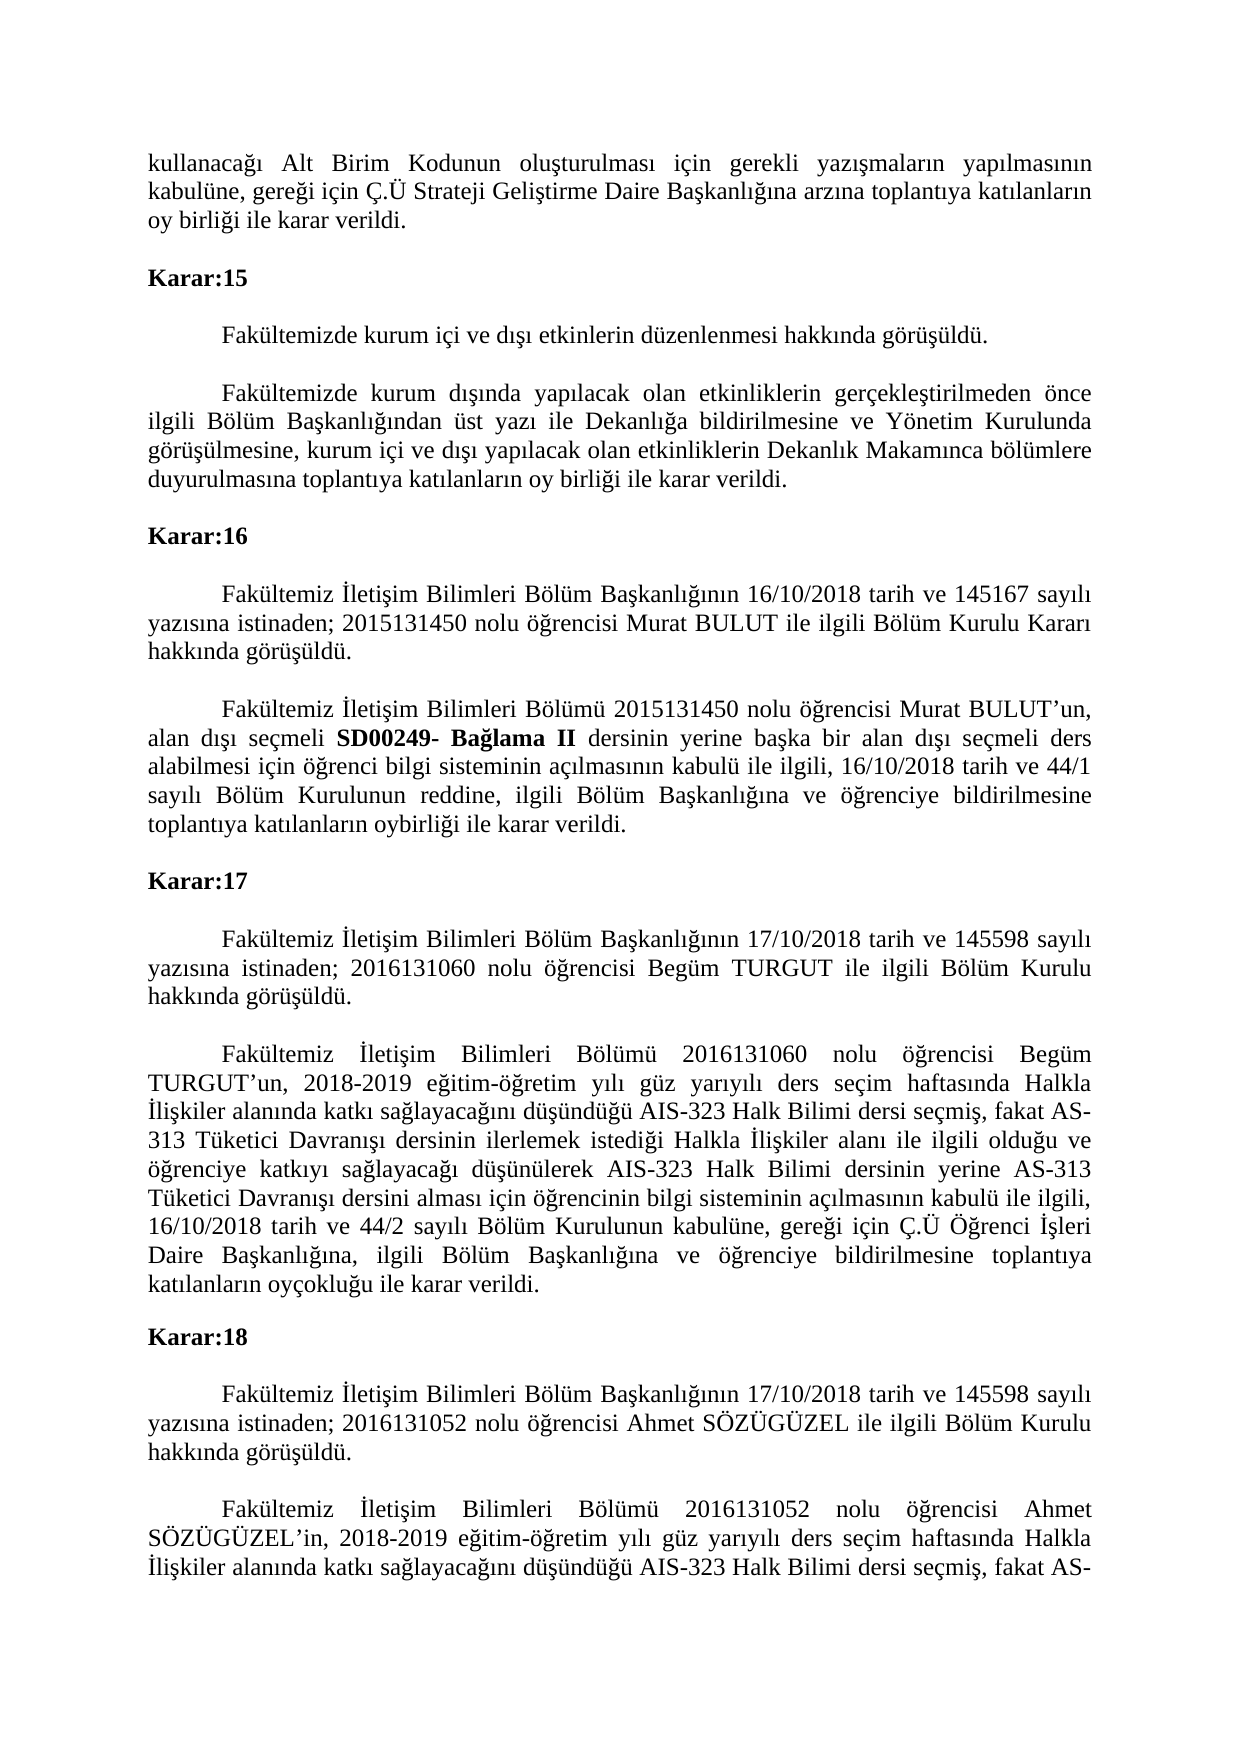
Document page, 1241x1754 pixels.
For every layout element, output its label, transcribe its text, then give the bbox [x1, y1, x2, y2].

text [148, 1494, 1093, 1580]
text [148, 148, 1093, 234]
text Fakültemiz İletişim Bilimleri Bölüm Başkanlığının 17/10/2018 tarih ve 145598 sayılı yazısına istinaden; 2016131060 nolu öğrencisi Begüm TURGUT ile ilgili Bölüm Kurulu hakkında görüşüldü. [148, 924, 1093, 1010]
text Karar:18 [148, 1322, 1093, 1350]
text Fakültemiz İletişim Bilimleri Bölümü 2016131060 nolu öğrencisi Begüm TURGUT’un, 2018-2019 eğitim-öğretim yılı güz yarıyılı ders seçim haftasında Halkla İlişkiler alanında katkı sağlayacağını düşündüğü AIS-323 Halk Bilimi dersi seçmiş, fakat AS-313 Tüketici Davranışı dersinin ilerlemek istediği Halkla İlişkiler alanı ile ilgili olduğu ve öğrenciye katkıyı sağlayacağı düşünülerek AIS-323 Halk Bilimi dersinin yerine AS-313 Tüketici Davranışı dersini alması için öğrencinin bilgi sisteminin açılmasının kabulü ile ilgili, 16/10/2018 tarih ve 44/2 sayılı Bölüm Kurulunun kabulüne, gereği için Ç.Ü Öğrenci İşleri Daire Başkanlığına, ilgili Bölüm Başkanlığına ve öğrenciye bildirilmesine toplantıya katılanların oyçokluğu ile karar verildi. [148, 1039, 1093, 1298]
text Fakültemiz İletişim Bilimleri Bölüm Başkanlığının 16/10/2018 tarih ve 145167 sayılı yazısına istinaden; 2015131450 nolu öğrencisi Murat BULUT ile ilgili Bölüm Kurulu Kararı hakkında görüşüldü. [148, 579, 1093, 665]
text Karar:15 [148, 263, 1093, 291]
text Fakültemiz İletişim Bilimleri Bölümü 2015131450 nolu öğrencisi Murat BULUT’un, alan dışı seçmeli SD00249- Bağlama II dersinin yerine başka bir alan dışı seçmeli ders alabilmesi için öğrenci bilgi sisteminin açılmasının kabulü ile ilgili, 16/10/2018 tarih ve 44/1 sayılı Bölüm Kurulunun reddine, ilgili Bölüm Başkanlığına ve öğrenciye bildirilmesine toplantıya katılanların oybirliği ile karar verildi. [148, 694, 1093, 838]
text Fakültemizde kurum dışında yapılacak olan etkinliklerin gerçekleştirilmeden önce ilgili Bölüm Başkanlığından üst yazı ile Dekanlığa bildirilmesine ve Yönetim Kurulunda görüşülmesine, kurum içi ve dışı yapılacak olan etkinliklerin Dekanlık Makamınca bölümlere duyurulmasına toplantıya katılanların oy birliği ile karar verildi. [148, 378, 1093, 493]
text Karar:17 [148, 866, 1093, 895]
text Karar:16 [148, 521, 1093, 550]
text Fakültemiz İletişim Bilimleri Bölüm Başkanlığının 17/10/2018 tarih ve 145598 sayılı yazısına istinaden; 2016131052 nolu öğrencisi Ahmet SÖZÜGÜZEL ile ilgili Bölüm Kurulu hakkında görüşüldü. [148, 1379, 1093, 1465]
text Fakültemizde kurum içi ve dışı etkinlerin düzenlenmesi hakkında görüşüldü. [148, 320, 1093, 349]
